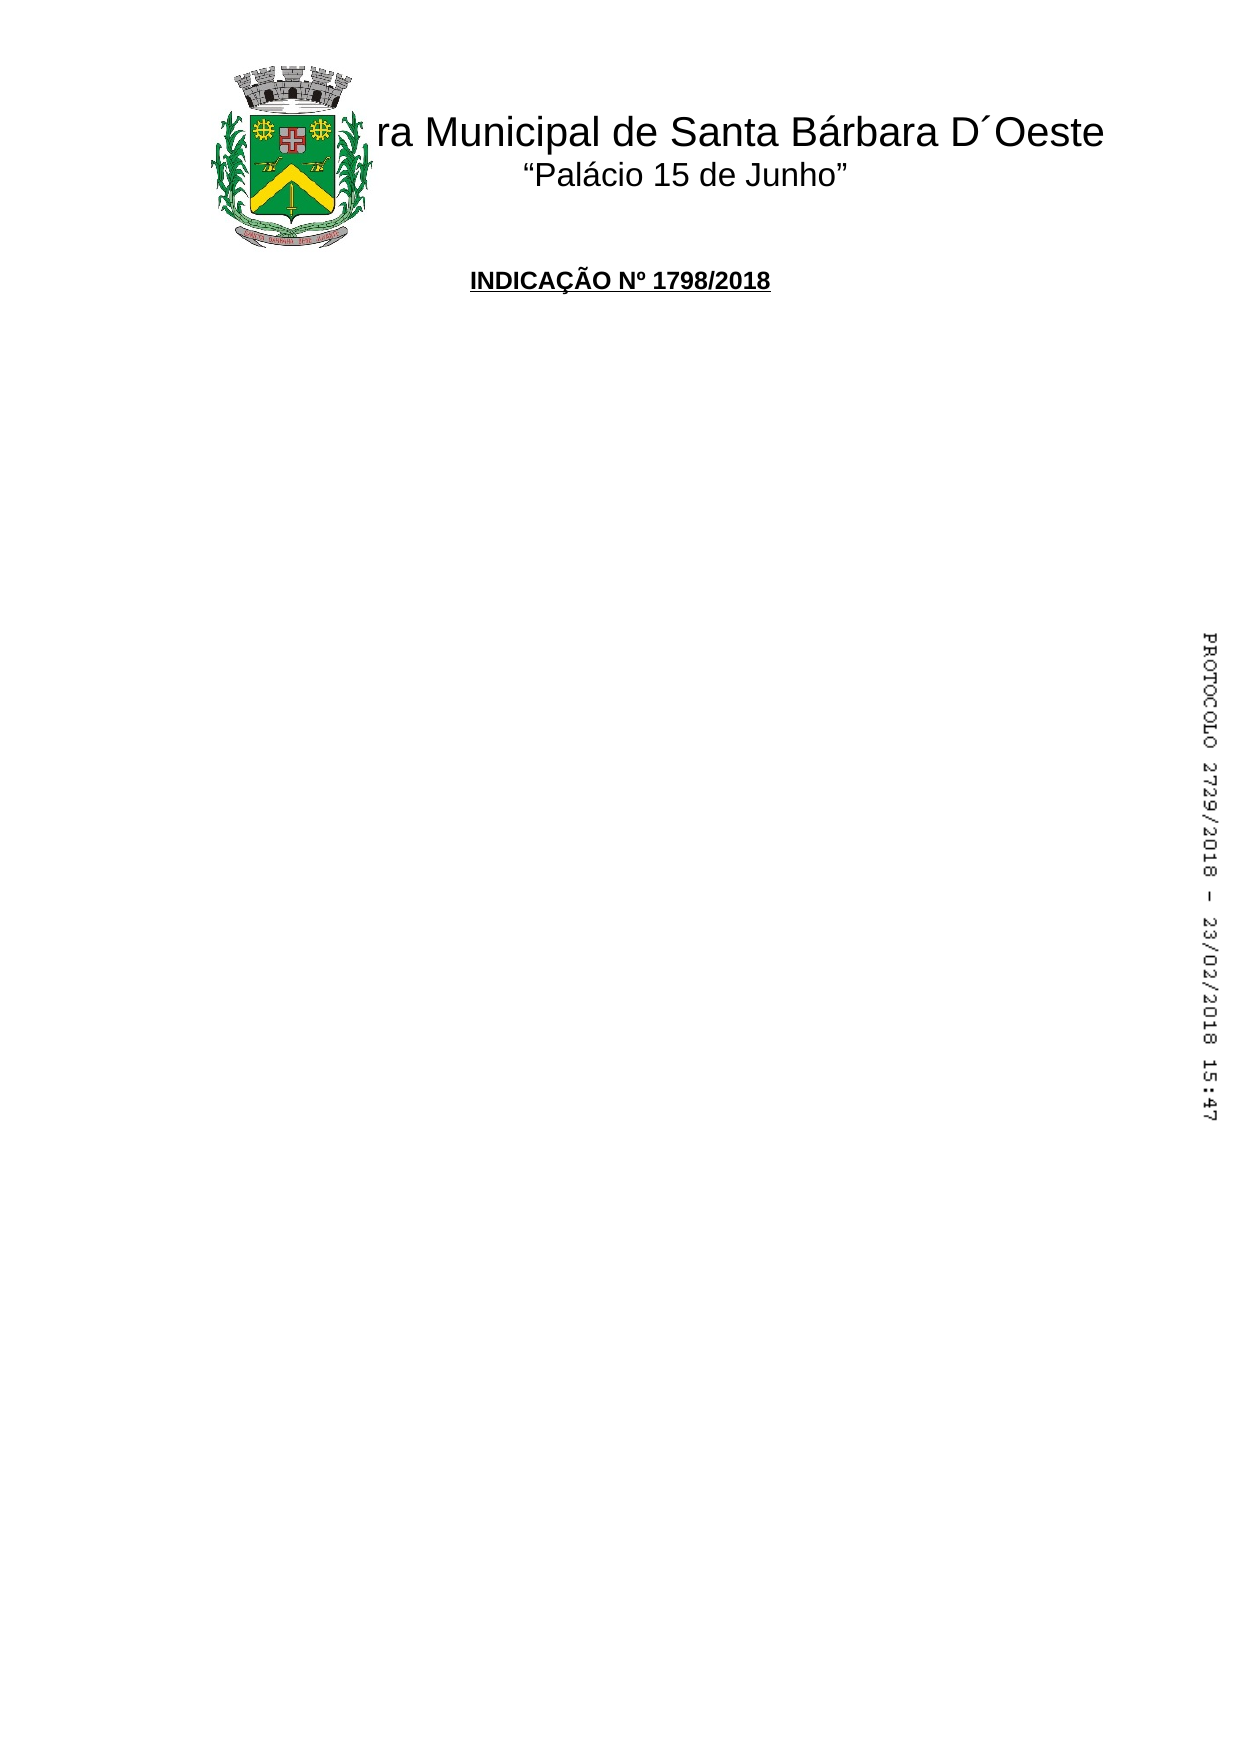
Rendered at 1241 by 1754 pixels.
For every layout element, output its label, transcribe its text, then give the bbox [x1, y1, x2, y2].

title INDICAÇÃO Nº 1798/2018 [177, 266, 1063, 294]
picture [1177, 629, 1241, 1125]
picture [211, 66, 380, 255]
